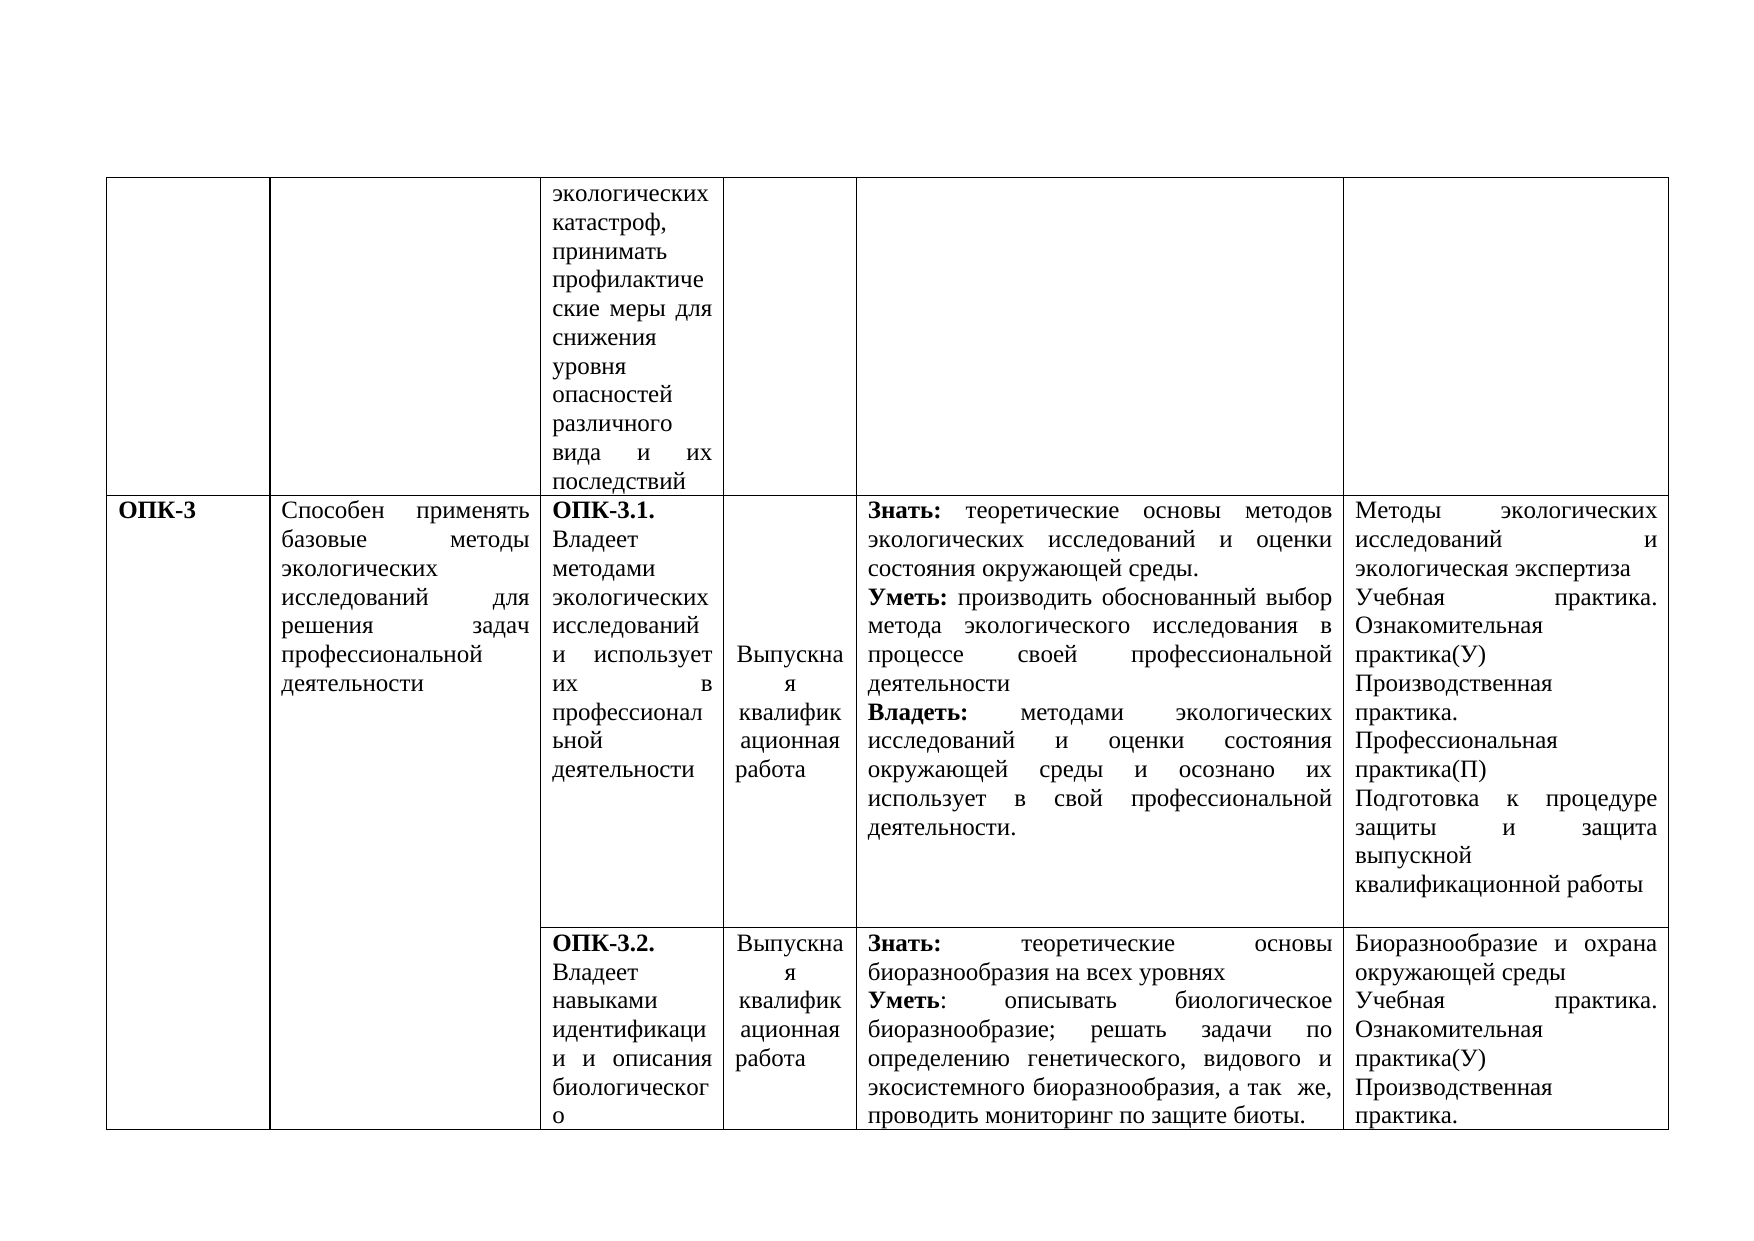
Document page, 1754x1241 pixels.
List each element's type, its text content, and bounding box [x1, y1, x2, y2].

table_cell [857, 928, 1343, 1129]
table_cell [857, 178, 1343, 494]
table_cell ОПК-3.1. Владеет методами экологических исследований и использует их в профессиональной деятельности [541, 496, 723, 927]
table_cell Способен применять базовые методы экологических исследований для решения задач профессиональной деятельности [271, 496, 540, 1129]
table_cell Методы экологических исследований и экологическая экспертиза Учебная практика. Ознакомительная практика(У) Производственная практика. Профессиональная практика(П) Подготовка к процедуре защиты и защита выпускной квалификационной работы [1344, 496, 1668, 927]
table_cell Знать: теоретические основы методов экологических исследований и оценки состояния окружающей среды. Уметь: производить обоснованный выбор метода экологического исследования в процессе своей профессиональной деятельности Владеть: методами экологических исследований и оценки состояния окружающей среды и осознано их использует в свой профессиональной деятельности. [857, 496, 1343, 927]
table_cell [724, 928, 856, 1129]
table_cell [541, 178, 723, 494]
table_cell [724, 178, 856, 494]
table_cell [1344, 928, 1668, 1129]
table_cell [1344, 178, 1668, 494]
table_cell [541, 928, 723, 1129]
table_cell Выпускная квалификационная работа [724, 496, 856, 927]
table_cell ОПК-3 [107, 496, 269, 1129]
